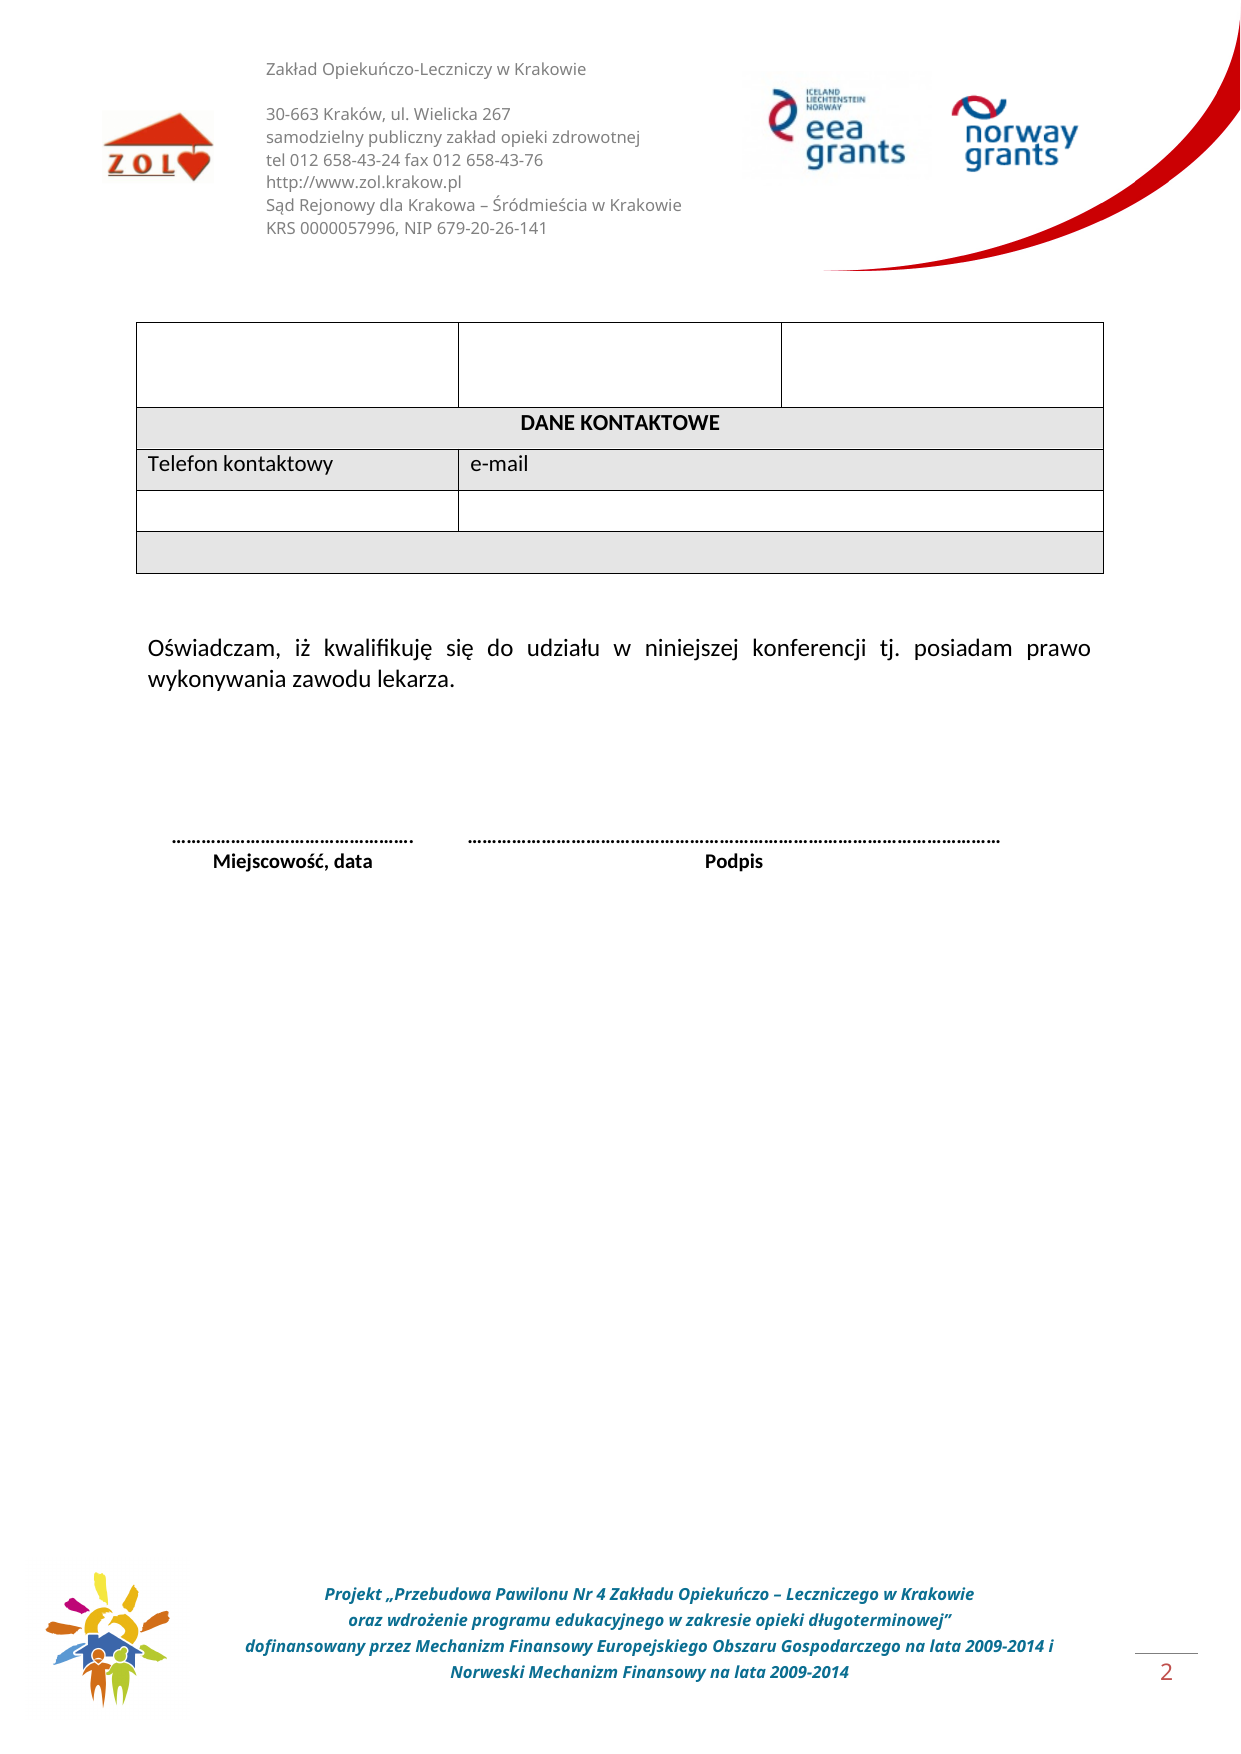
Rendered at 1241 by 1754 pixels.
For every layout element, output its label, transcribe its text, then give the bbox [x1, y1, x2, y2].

table_cell [137, 532, 1103, 573]
table_cell e-mail [459, 450, 1103, 490]
table_header …………………………………………. Miejscowość, data [136, 721, 449, 874]
text Oświadczam, iż kwalifikuję się do udziału w niniejszej konferencji tj. posiadam prawo wykonywania zawodu lekarza. [148, 632, 1093, 693]
picture [24, 1557, 191, 1720]
table_header ……………………………………………………………………………………………… Podpis [449, 721, 1019, 874]
table_cell DANE KONTAKTOWE [137, 408, 1103, 448]
table_cell [459, 491, 1103, 531]
table_cell [782, 323, 1103, 407]
picture [742, 3, 1241, 271]
table_cell [137, 323, 458, 407]
table_cell Telefon kontaktowy [137, 450, 458, 490]
picture [101, 110, 214, 184]
table_cell [459, 323, 781, 407]
table_cell [137, 491, 458, 531]
